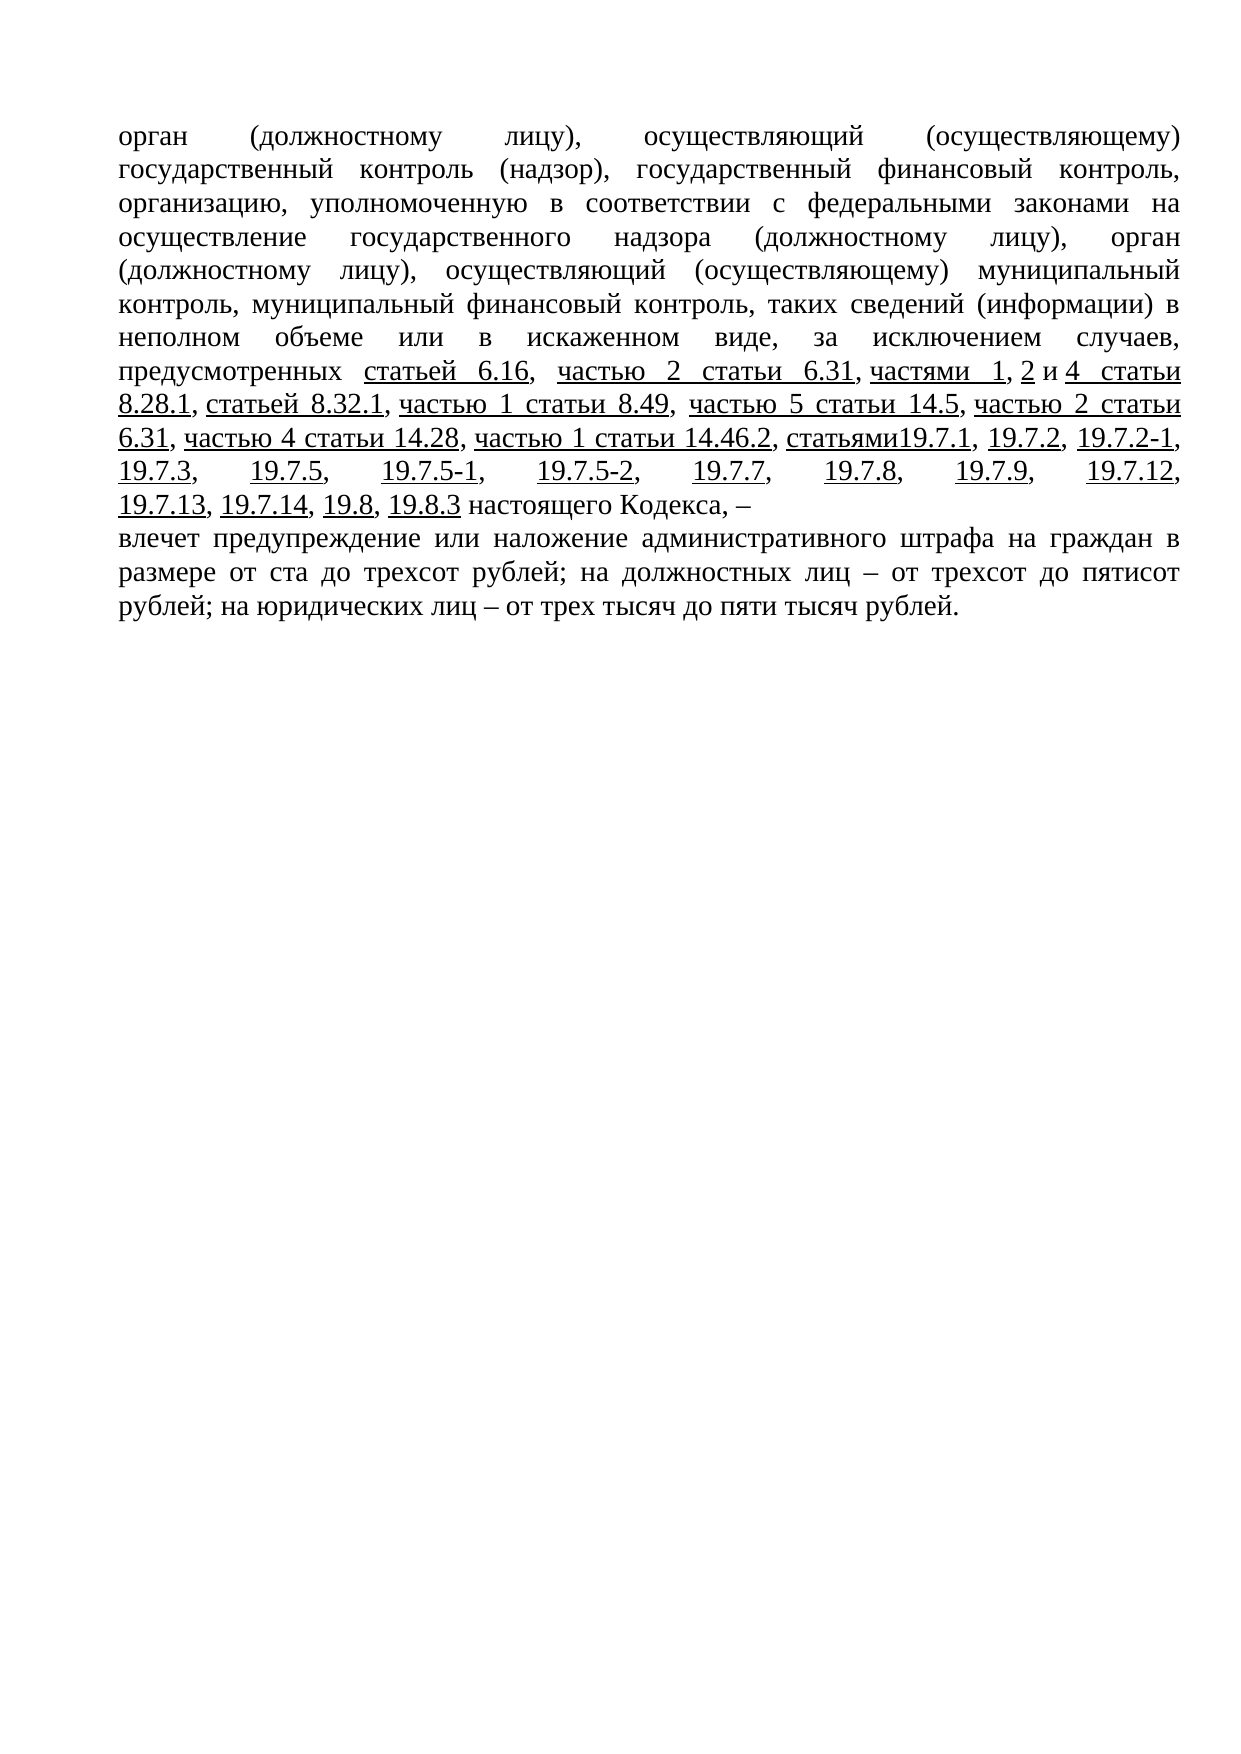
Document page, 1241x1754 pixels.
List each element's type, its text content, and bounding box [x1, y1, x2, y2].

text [118, 118, 1181, 521]
text влечет предупреждение или наложение административного штрафа на граждан в размере от ста до трехсот рублей; на должностных лиц – от трехсот до пятисот рублей; на юридических лиц – от трех тысяч до пяти тысяч рублей. [118, 521, 1181, 621]
